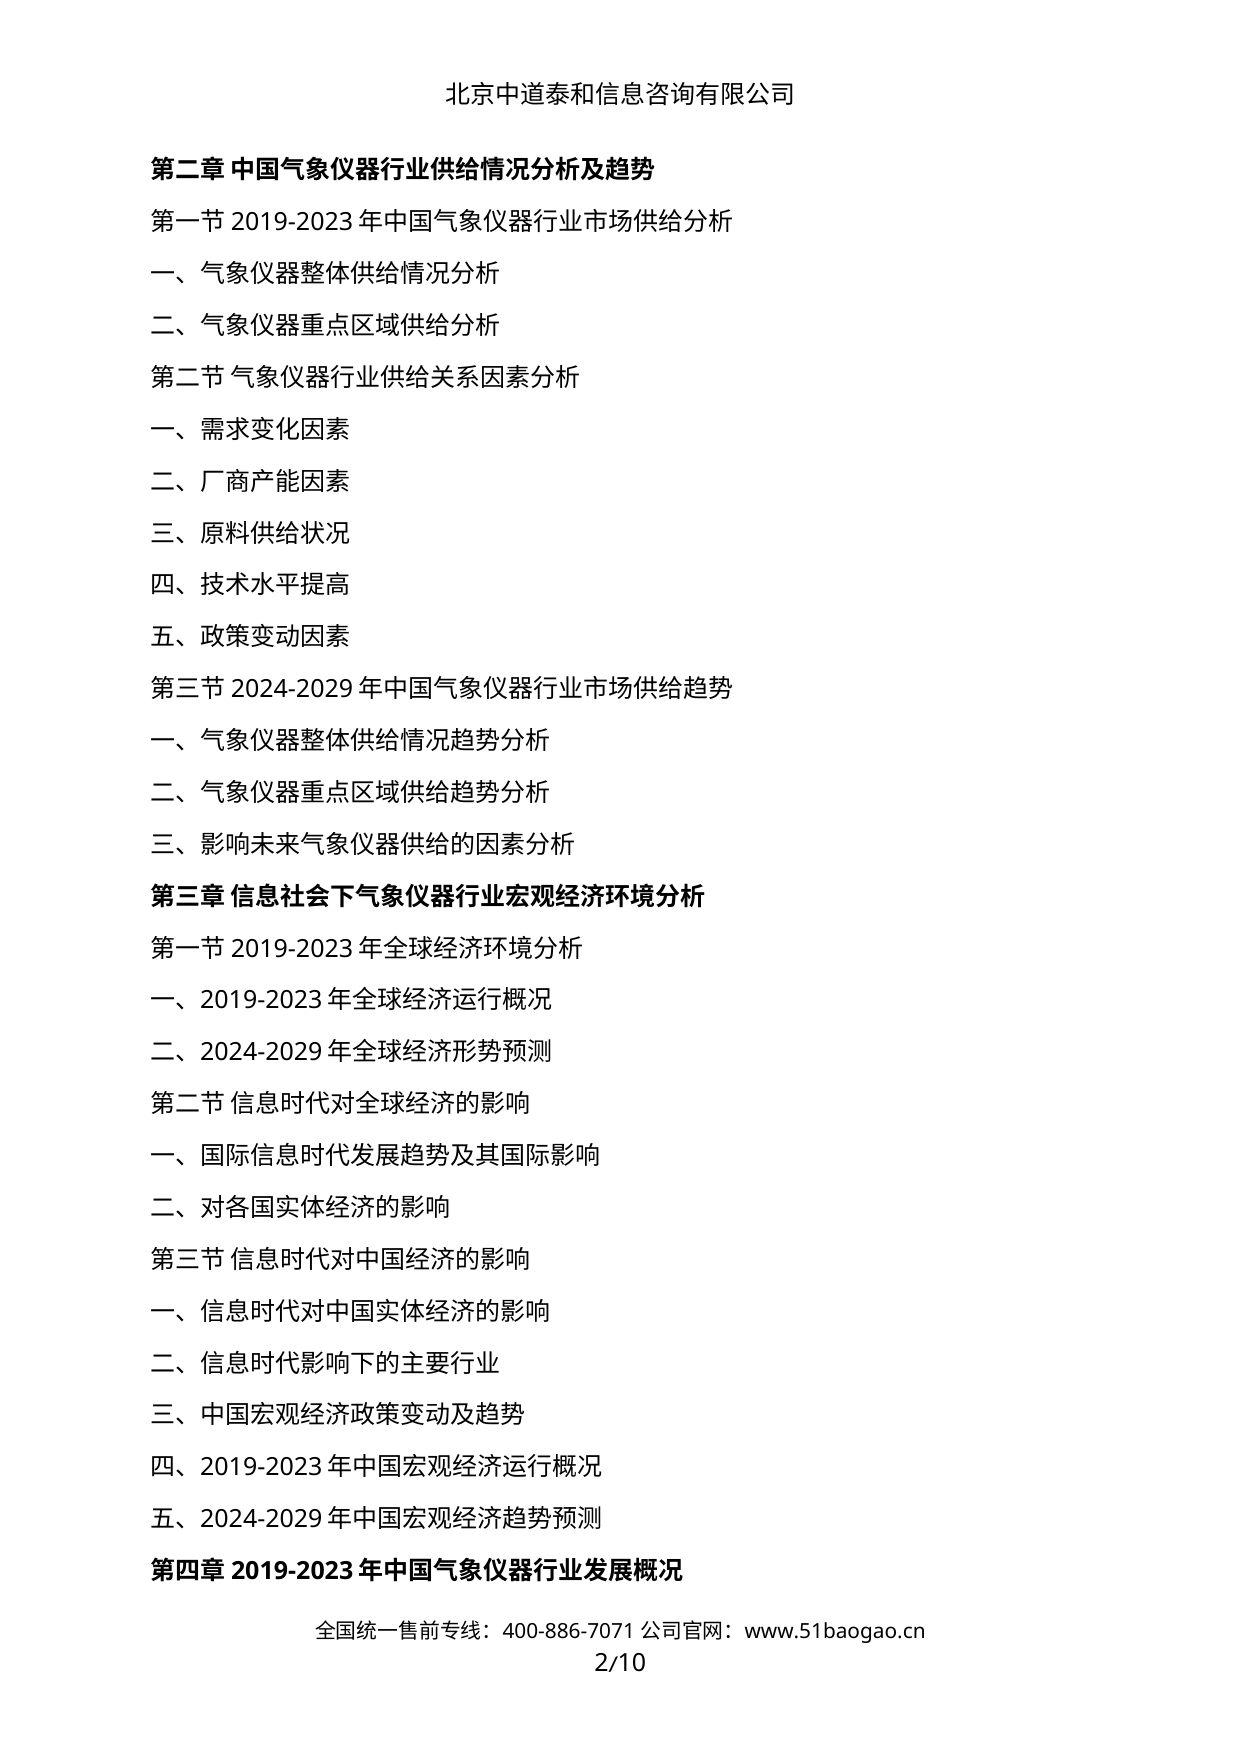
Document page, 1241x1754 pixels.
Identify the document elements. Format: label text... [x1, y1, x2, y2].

text 三、影响未来气象仪器供给的因素分析 [150, 824, 1090, 861]
text 三、中国宏观经济政策变动及趋势 [150, 1395, 1090, 1431]
text 一、需求变化因素 [150, 409, 1090, 446]
text 五、政策变动因素 [150, 617, 1090, 653]
text 一、国际信息时代发展趋势及其国际影响 [150, 1136, 1090, 1172]
text 四、2019-2023年中国宏观经济运行概况 [150, 1447, 1090, 1483]
text 第二节 信息时代对全球经济的影响 [150, 1084, 1090, 1120]
text 第三节 2024-2029年中国气象仪器行业市场供给趋势 [150, 669, 1090, 705]
text 第二章 中国气象仪器行业供给情况分析及趋势 [150, 150, 1090, 186]
text 四、技术水平提高 [150, 565, 1090, 601]
text 二、气象仪器重点区域供给分析 [150, 306, 1090, 342]
text 一、信息时代对中国实体经济的影响 [150, 1291, 1090, 1327]
text 第一节 2019-2023年中国气象仪器行业市场供给分析 [150, 202, 1090, 238]
text 二、信息时代影响下的主要行业 [150, 1343, 1090, 1379]
text 一、气象仪器整体供给情况趋势分析 [150, 721, 1090, 757]
text 第三章 信息社会下气象仪器行业宏观经济环境分析 [150, 876, 1090, 912]
text 一、气象仪器整体供给情况分析 [150, 254, 1090, 290]
text 第一节 2019-2023年全球经济环境分析 [150, 928, 1090, 964]
text 二、2024-2029年全球经济形势预测 [150, 1032, 1090, 1068]
text 五、2024-2029年中国宏观经济趋势预测 [150, 1499, 1090, 1535]
text 第三节 信息时代对中国经济的影响 [150, 1239, 1090, 1276]
text 第四章 2019-2023年中国气象仪器行业发展概况 [150, 1551, 1090, 1587]
text 二、厂商产能因素 [150, 461, 1090, 497]
text 二、气象仪器重点区域供给趋势分析 [150, 772, 1090, 809]
text 二、对各国实体经济的影响 [150, 1187, 1090, 1224]
text 一、2019-2023年全球经济运行概况 [150, 980, 1090, 1016]
text 第二节 气象仪器行业供给关系因素分析 [150, 357, 1090, 394]
text 三、原料供给状况 [150, 513, 1090, 549]
